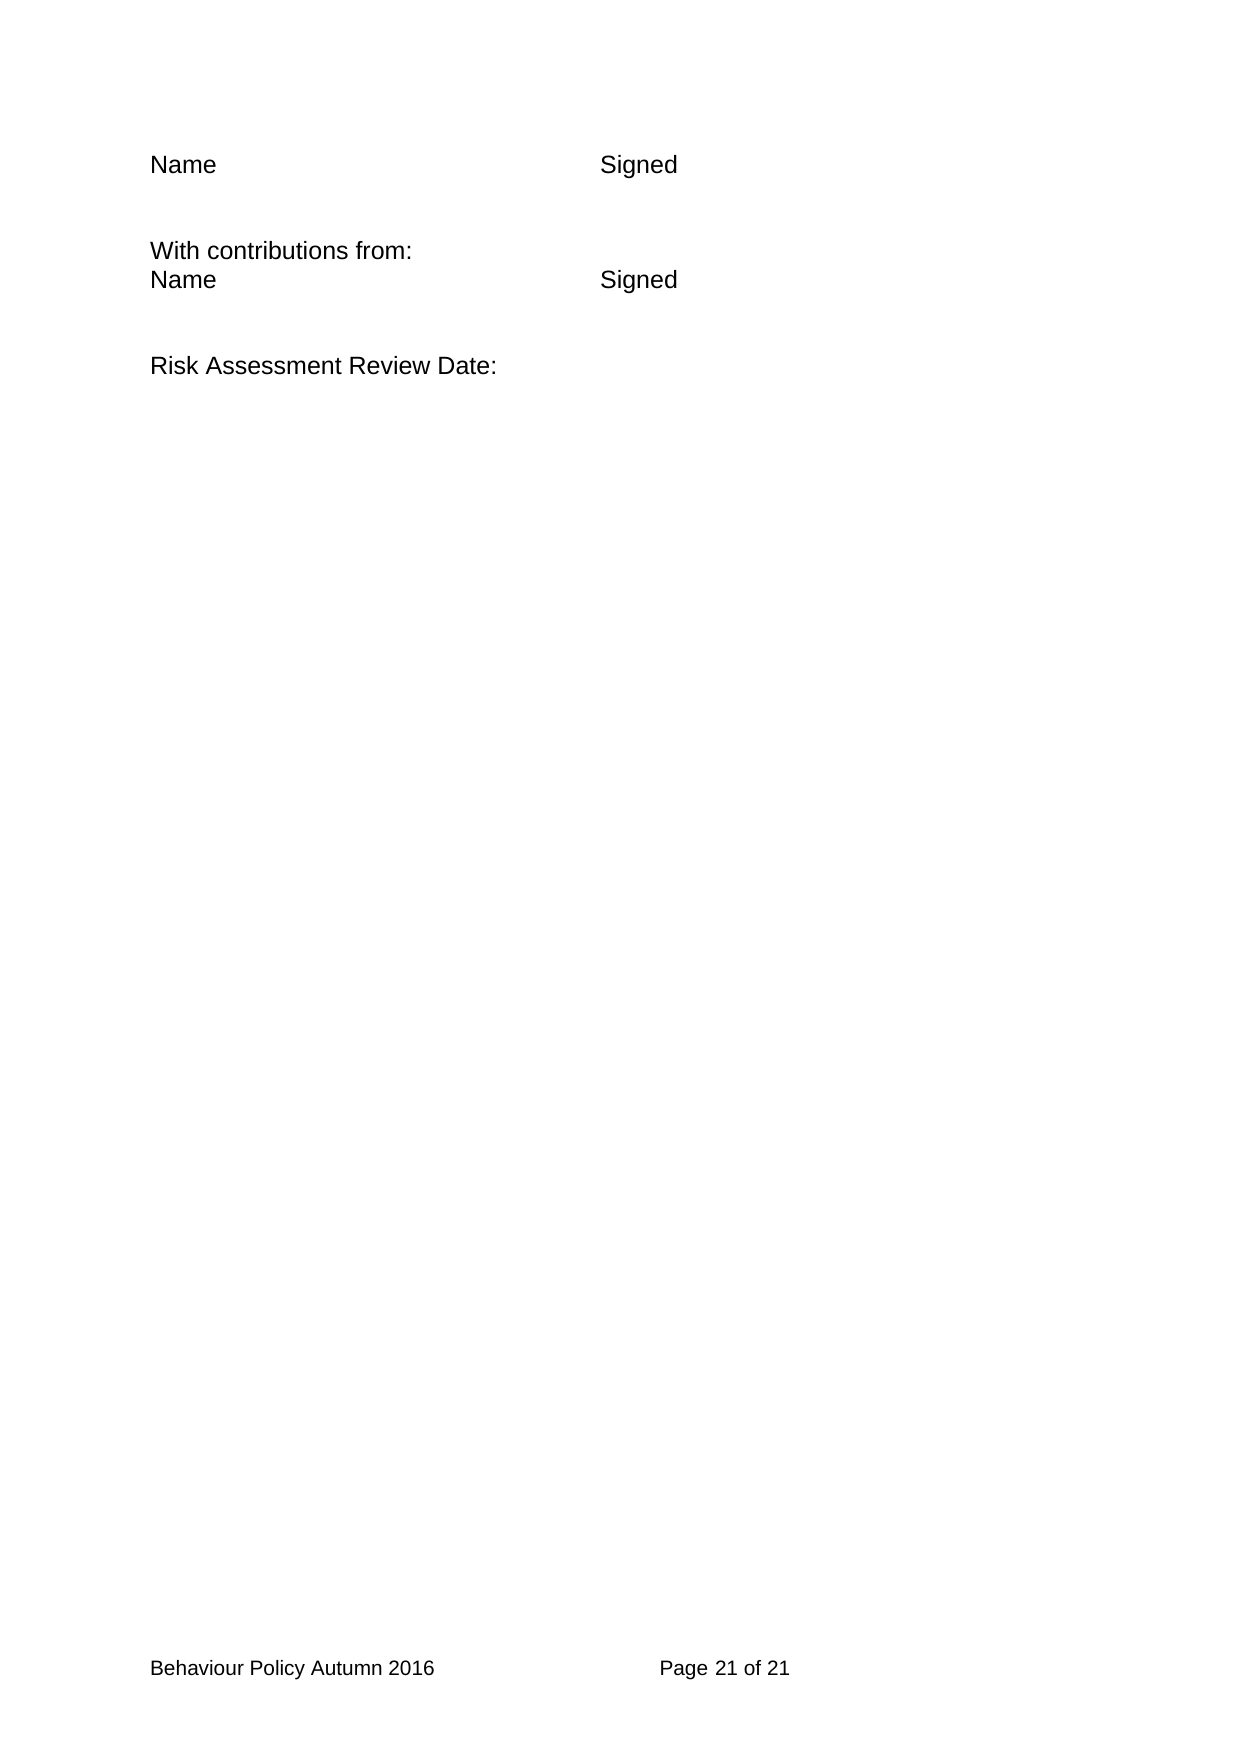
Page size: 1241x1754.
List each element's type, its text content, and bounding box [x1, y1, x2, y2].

text Name Signed [150, 150, 1090, 179]
text With contributions from: [150, 236, 1090, 265]
text Name Signed [150, 265, 1090, 294]
text Risk Assessment Review Date: [150, 351, 1090, 380]
